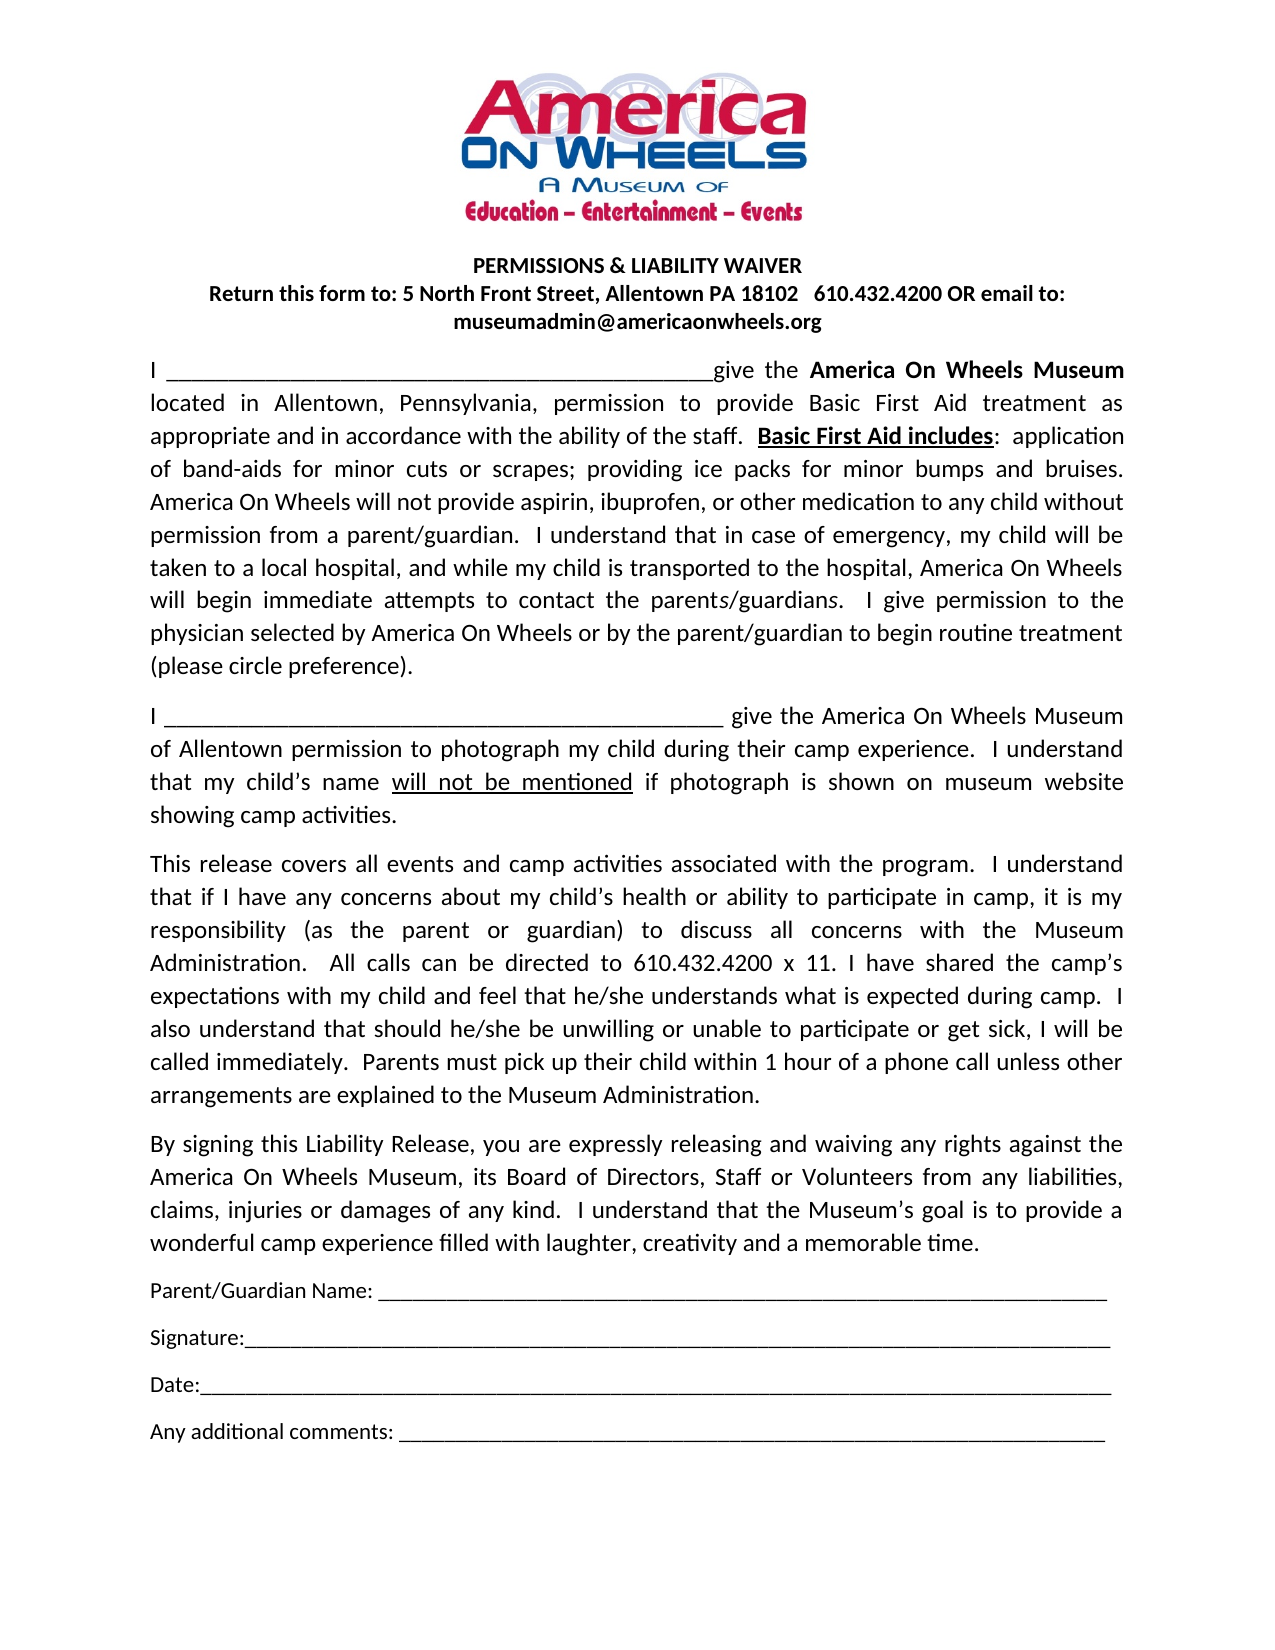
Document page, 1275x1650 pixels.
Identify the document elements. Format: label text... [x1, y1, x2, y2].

text Parent/Guardian Name: ________________________________________________________________ [150, 1277, 1125, 1305]
text Any additional comments: ______________________________________________________________ [150, 1417, 1125, 1445]
text This release covers all events and camp activities associated with the program. I understand that if I have any concerns about my child’s health or ability to participate in camp, it is my responsibility (as the parent or guardian) to discuss all concerns with the Museum Administration. All calls can be directed to 610.432.4200 x 11. I have shared the camp’s expectations with my child and feel that he/she understands what is expected during camp. I also understand that should he/she be unwilling or unable to participate or get sick, I will be called immediately. Parents must pick up their child within 1 hour of a phone call unless other arrangements are explained to the Museum Administration. [150, 848, 1125, 1109]
text By signing this Liability Release, you are expressly releasing and waiving any rights against the America On Wheels Museum, its Board of Directors, Staff or Volunteers from any liabilities, claims, injuries or damages of any kind. I understand that the Museum’s goal is to provide a wonderful camp experience filled with laughter, creativity and a memorable time. [150, 1128, 1125, 1258]
text Date:________________________________________________________________________________ [150, 1370, 1125, 1398]
text PERMISSIONS & LIABILITY WAIVER [150, 251, 1125, 279]
text I _____________________________________________ give the America On Wheels Museum of Allentown permission to photograph my child during their camp experience. I understand that my child’s name will not be mentioned if photograph is shown on museum website showing camp activities. [150, 700, 1125, 829]
picture [421, 67, 847, 224]
text I ____________________________________________give the America On Wheels Museum located in Allentown, Pennsylvania, permission to provide Basic First Aid treatment as appropriate and in accordance with the ability of the staff. Basic First Aid includes: application of band-aids for minor cuts or scrapes; providing ice packs for minor bumps and bruises. America On Wheels will not provide aspirin, ibuprofen, or other medication to any child without permission from a parent/guardian. I understand that in case of emergency, my child will be taken to a local hospital, and while my child is transported to the hospital, America On Wheels will begin immediate attempts to contact the parents/guardians. I give permission to the physician selected by America On Wheels or by the parent/guardian to begin routine treatment (please circle preference). [150, 354, 1125, 681]
text Signature:____________________________________________________________________________ [150, 1323, 1125, 1352]
text Return this form to: 5 North Front Street, Allentown PA 18102 610.432.4200 OR email to: museumadmin@americaonwheels.org [150, 279, 1125, 335]
